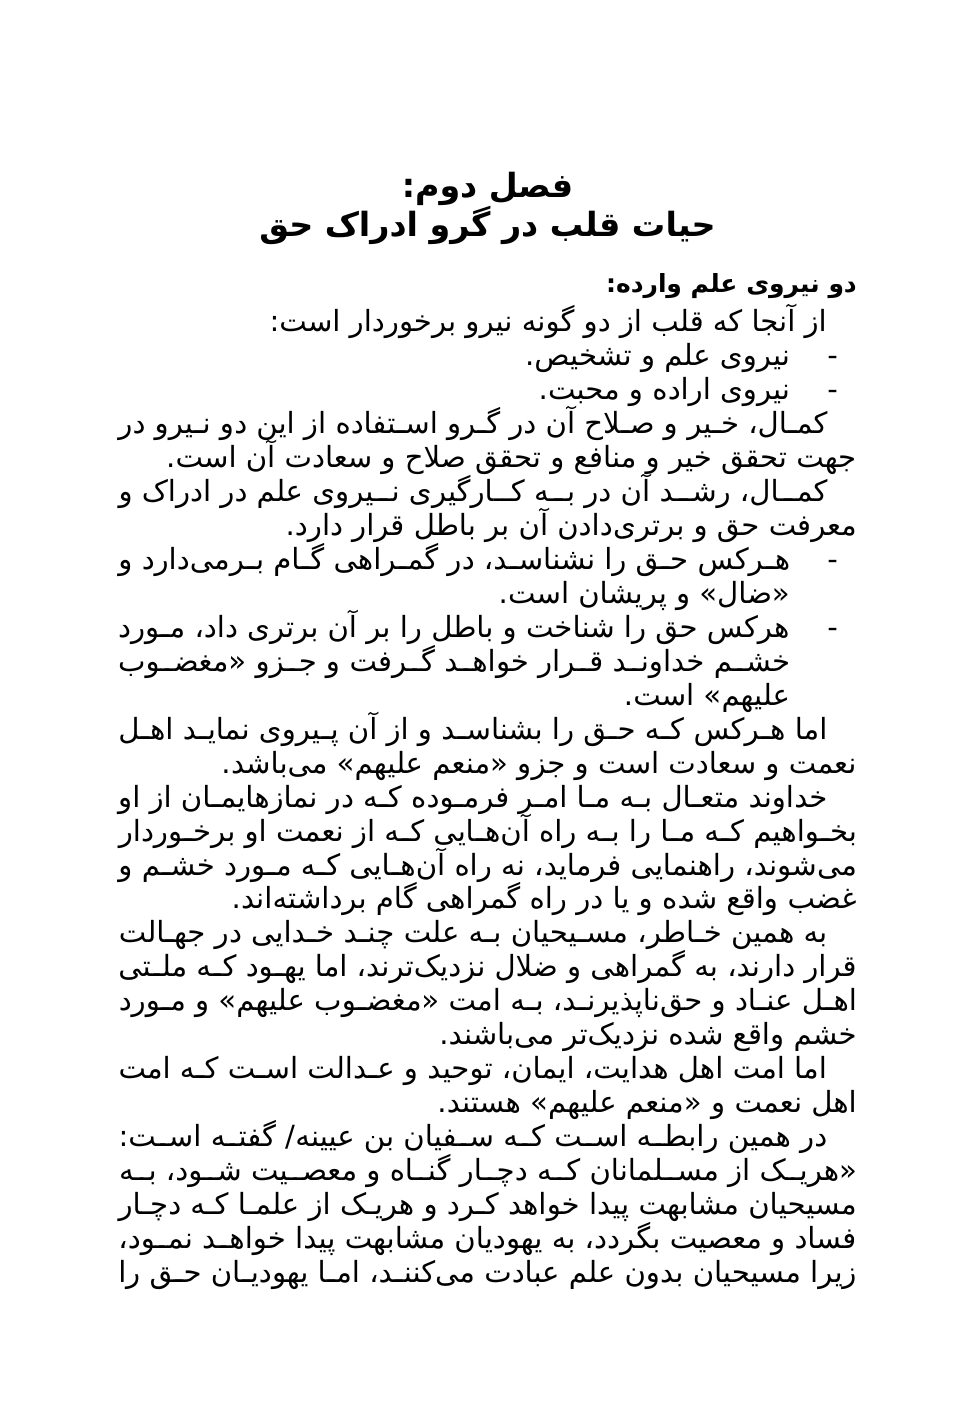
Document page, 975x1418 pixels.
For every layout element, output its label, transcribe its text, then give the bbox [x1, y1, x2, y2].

text دو نیروی علم وارده: [118, 269, 857, 298]
list نیروی علم و تشخیص. [118, 338, 827, 372]
list هرکس حق را نشناسد، در گمراهی گام برمی‌دارد و «ضال» و پریشان است. [118, 542, 827, 610]
list هرکس حق را شناخت و باطل را بر آن برتری داد، مورد خشم خداوند قرار خواهد گرفت و جزو «مغضوب علیهم» است. [118, 610, 827, 712]
text اما امت اهل هدایت، ایمان، توحید و عدالت است که امت اهل نعمت و «منعم علیهم» هستند. [118, 1052, 857, 1119]
text کمال، خیر و صلاح آن در گرو استفاده از این دو نیرو در جهت تحقق خیر و منافع و تحقق صلاح و سعادت آن است. [118, 406, 857, 474]
text از آنجا که قلب از دو گونه نیرو برخوردار است: [118, 304, 857, 338]
text به همین خاطر، مسیحیان به علت چند خدایی در جهالت قرار دارند، به گمراهی و ضلال نزدیک‌ترند، اما یهود که ملتی اهل عناد و حق‌ناپذیرند، به امت «مغضوب علیهم» و مورد خشم واقع شده نزدیک‌تر می‌باشند. [118, 916, 857, 1052]
text فصل دوم: حیات قلب در گرو ادراک حق [118, 166, 857, 244]
text اما هرکس که حق را بشناسد و از آن پیروی نماید اهل نعمت و سعادت است و جزو «منعم علیهم» می‌باشد. [118, 712, 857, 780]
text کمال، رشد آن در به کارگیری نیروی علم در ادراک و معرفت حق و برتری‌دادن آن بر باطل قرار دارد. [118, 474, 857, 542]
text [118, 1119, 857, 1289]
list نیروی اراده و محبت. [118, 372, 827, 406]
text خداوند متعال به ما امر فرموده که در نمازهایمان از او بخواهیم که ما را به راه آن‌هایی که از نعمت او برخوردار می‌شوند، راهنمایی فرماید، نه راه آن‌هایی که مورد خشم و غضب واقع شده و یا در راه گمراهی گام برداشته‌اند. [118, 780, 857, 916]
